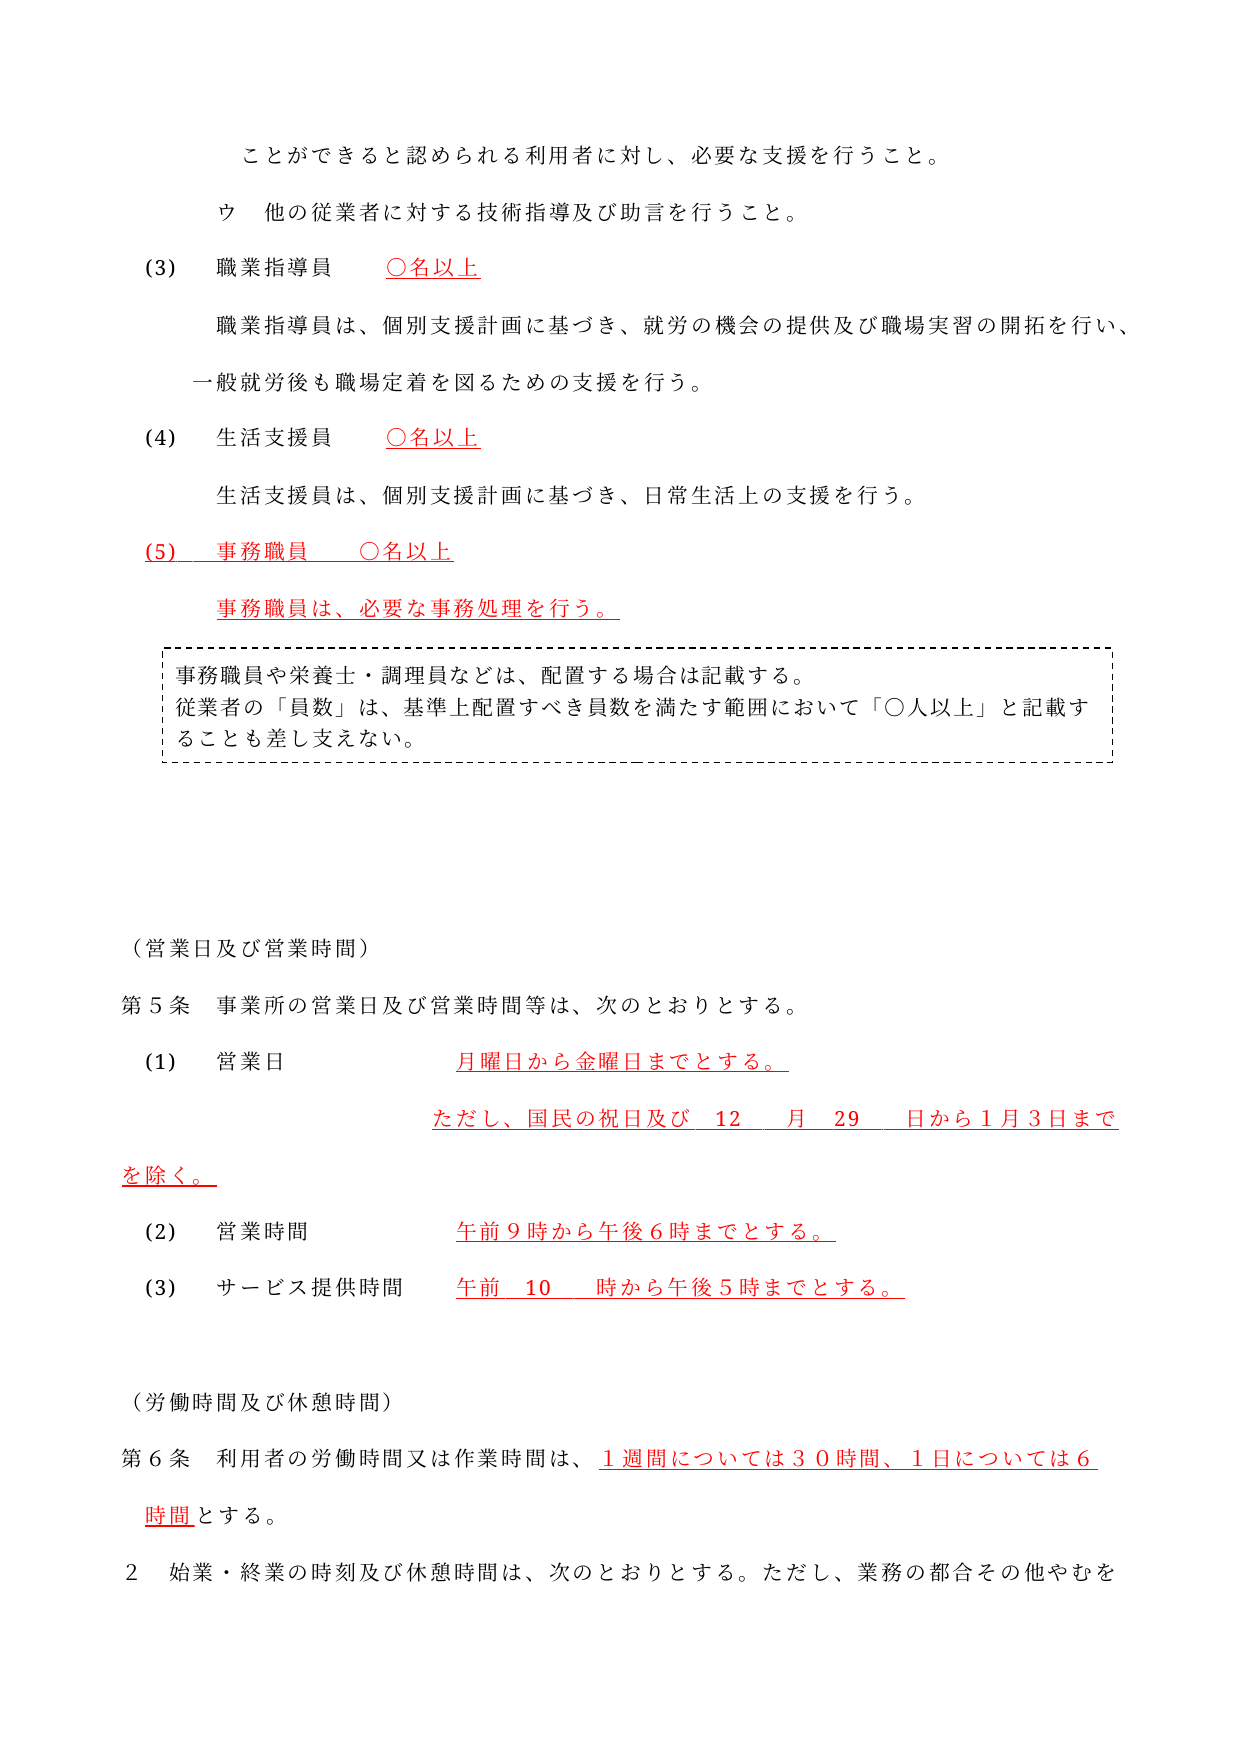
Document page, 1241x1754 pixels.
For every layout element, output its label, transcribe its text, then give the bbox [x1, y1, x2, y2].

text ただし、国民の祝日及び12月29日から１月３日までを除く。 [121, 1089, 1119, 1203]
text 事務職員は、必要な事務処理を行う。 [121, 579, 1119, 636]
text (5) 事務職員 ○名以上 [121, 523, 1119, 579]
text (3) 職業指導員 ○名以上 [121, 239, 1119, 296]
text (3) サービス提供時間 午前10時から午後５時までとする。 [121, 1259, 1119, 1316]
text (1) 営業日 月曜日から金曜日までとする。 [121, 1033, 1119, 1089]
text （営業日及び営業時間） [121, 919, 1119, 976]
text 職業指導員は、個別支援計画に基づき、就労の機会の提供及び職場実習の開拓を行い、一般就労後も職場定着を図るための支援を行う。 [169, 296, 1119, 409]
text ウ 他の従業者に対する技術指導及び助言を行うこと。 [121, 183, 1119, 239]
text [121, 1543, 1119, 1599]
text (4) 生活支援員 ○名以上 [121, 409, 1119, 466]
text 第５条 事業所の営業日及び営業時間等は、次のとおりとする。 [121, 976, 1119, 1033]
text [193, 126, 1119, 183]
text (2) 営業時間 午前９時から午後６時までとする。 [121, 1203, 1119, 1259]
text 生活支援員は、個別支援計画に基づき、日常生活上の支援を行う。 [121, 466, 1119, 523]
text （労働時間及び休憩時間） [121, 1373, 1119, 1429]
text 第６条 利用者の労働時間又は作業時間は、１週間については３０時間、１日については６時間とする。 [121, 1429, 1119, 1543]
